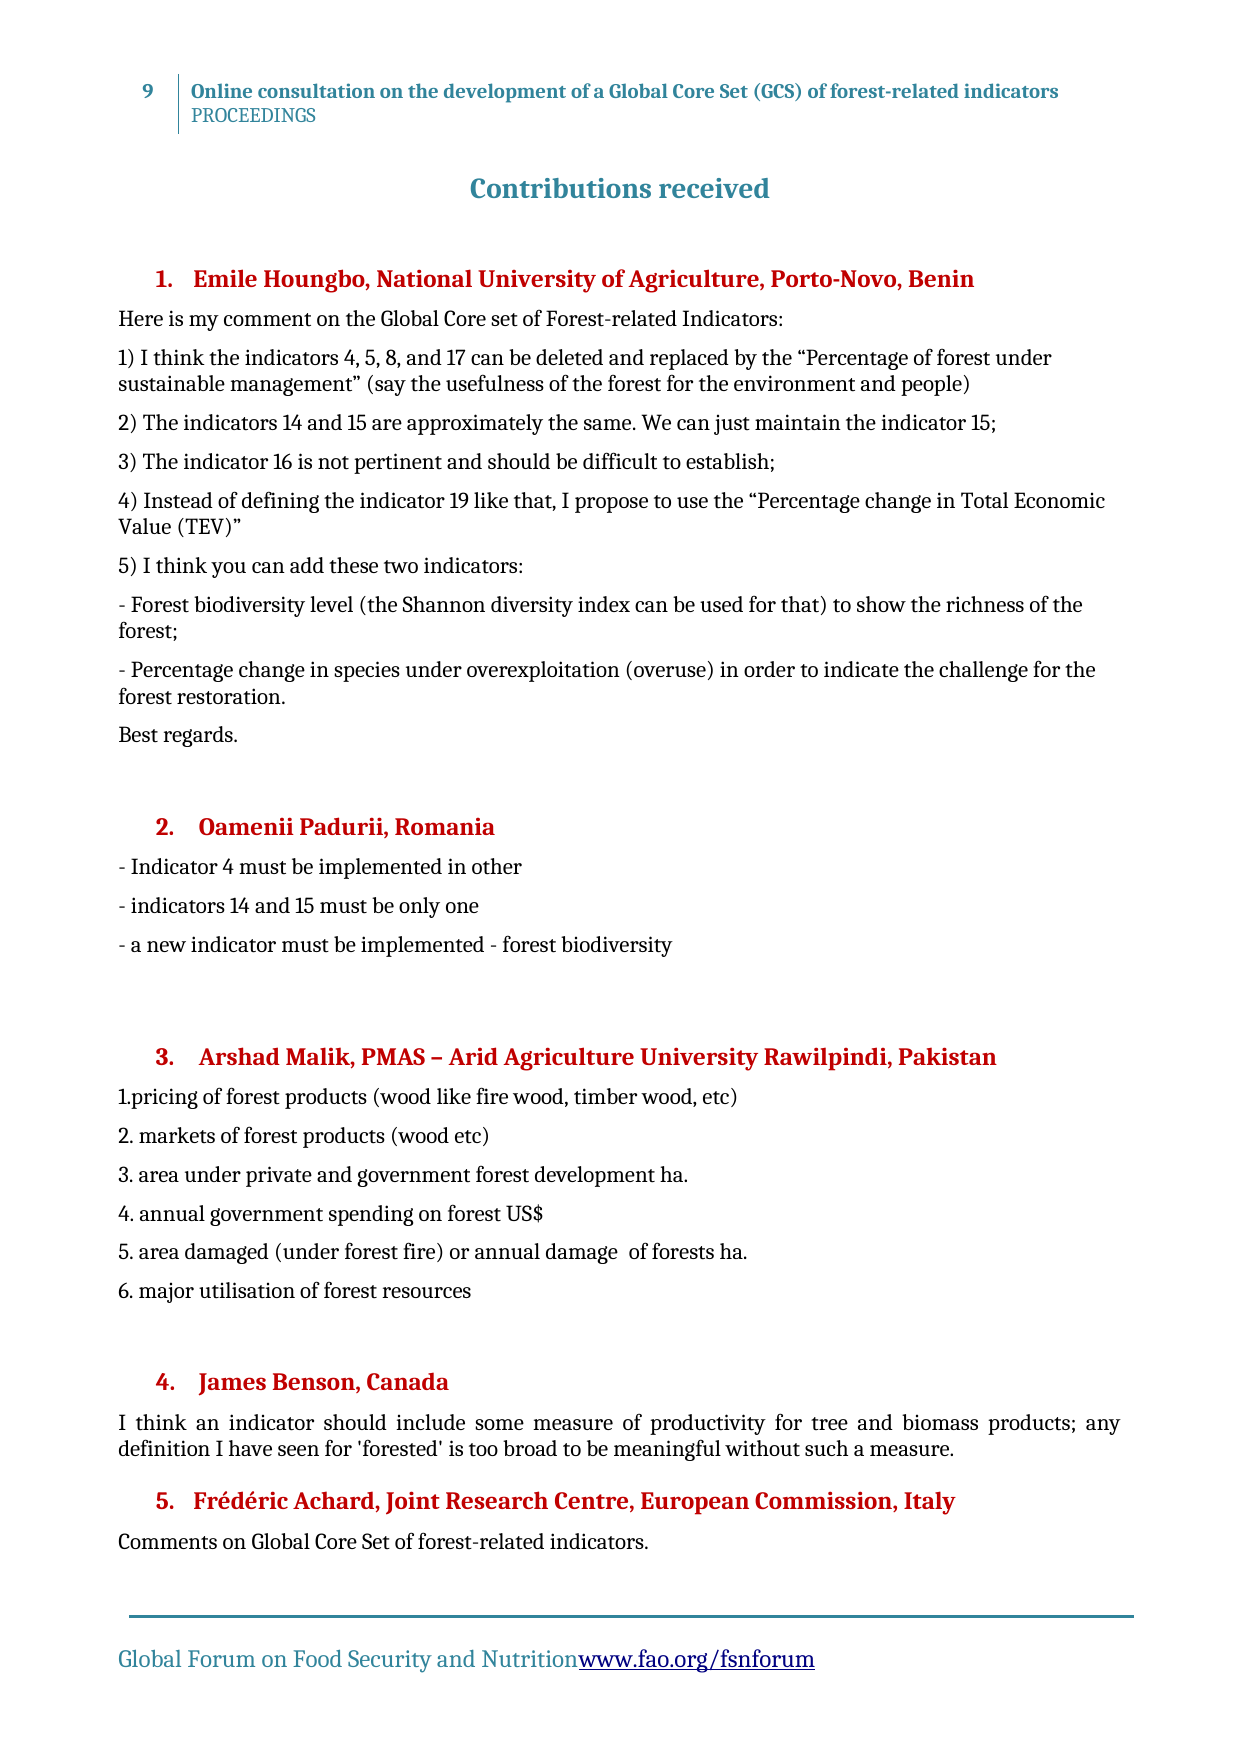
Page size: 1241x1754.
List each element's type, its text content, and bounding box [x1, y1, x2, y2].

text 2) The indicators 14 and 15 are approximately the same. We can just maintain the indicator 15; [118, 410, 1122, 436]
text - a new indicator must be implemented - forest biodiversity [118, 931, 1122, 958]
subtitle Contributions received [118, 173, 1122, 240]
text Here is my comment on the Global Core set of Forest-related Indicators: [118, 306, 1122, 332]
text 4) Instead of defining the indicator 19 like that, I propose to use the “Percentage change in Total Economic Value (TEV)” [118, 488, 1122, 541]
text 6. major utilisation of forest resources [118, 1278, 1122, 1304]
subtitle Arshad Malik, PMAS – Arid Agriculture University Rawilpindi, Pakistan [156, 1042, 1122, 1071]
text 4. annual government spending on forest US$ [118, 1200, 1122, 1227]
text - Forest biodiversity level (the Shannon diversity index can be used for that) to show the richness of the forest; [118, 592, 1122, 644]
subtitle Emile Houngbo, National University of Agriculture, Porto-Novo, Benin [156, 265, 1122, 293]
text 5) I think you can add these two indicators: [118, 553, 1122, 579]
subtitle James Benson, Canada [156, 1368, 1122, 1397]
text Best regards. [118, 722, 1122, 749]
text - indicators 14 and 15 must be only one [118, 893, 1122, 919]
subtitle Frédéric Achard, Joint Research Centre, European Commission, Italy [156, 1487, 1122, 1516]
text 1) I think the indicators 4, 5, 8, and 17 can be deleted and replaced by the “Percentage of forest under sustainable management” (say the usefulness of the forest for the environment and people) [118, 345, 1122, 398]
text - Percentage change in species under overexploitation (overuse) in order to indicate the challenge for the forest restoration. [118, 657, 1122, 710]
text 3. area under private and government forest development ha. [118, 1161, 1122, 1188]
text I think an indicator should include some measure of productivity for tree and biomass products; any definition I have seen for 'forested' is too broad to be meaningful without such a measure. [118, 1409, 1122, 1462]
text 5. area damaged (under forest fire) or annual damage of forests ha. [118, 1239, 1122, 1266]
text - Indicator 4 must be implemented in other [118, 854, 1122, 880]
text 1.pricing of forest products (wood like fire wood, timber wood, etc) [118, 1084, 1122, 1110]
text 3) The indicator 16 is not pertinent and should be difficult to establish; [118, 449, 1122, 475]
subtitle Oamenii Padurii, Romania [156, 812, 1122, 841]
text Comments on Global Core Set of forest-related indicators. [118, 1528, 1122, 1555]
text 2. markets of forest products (wood etc) [118, 1123, 1122, 1149]
